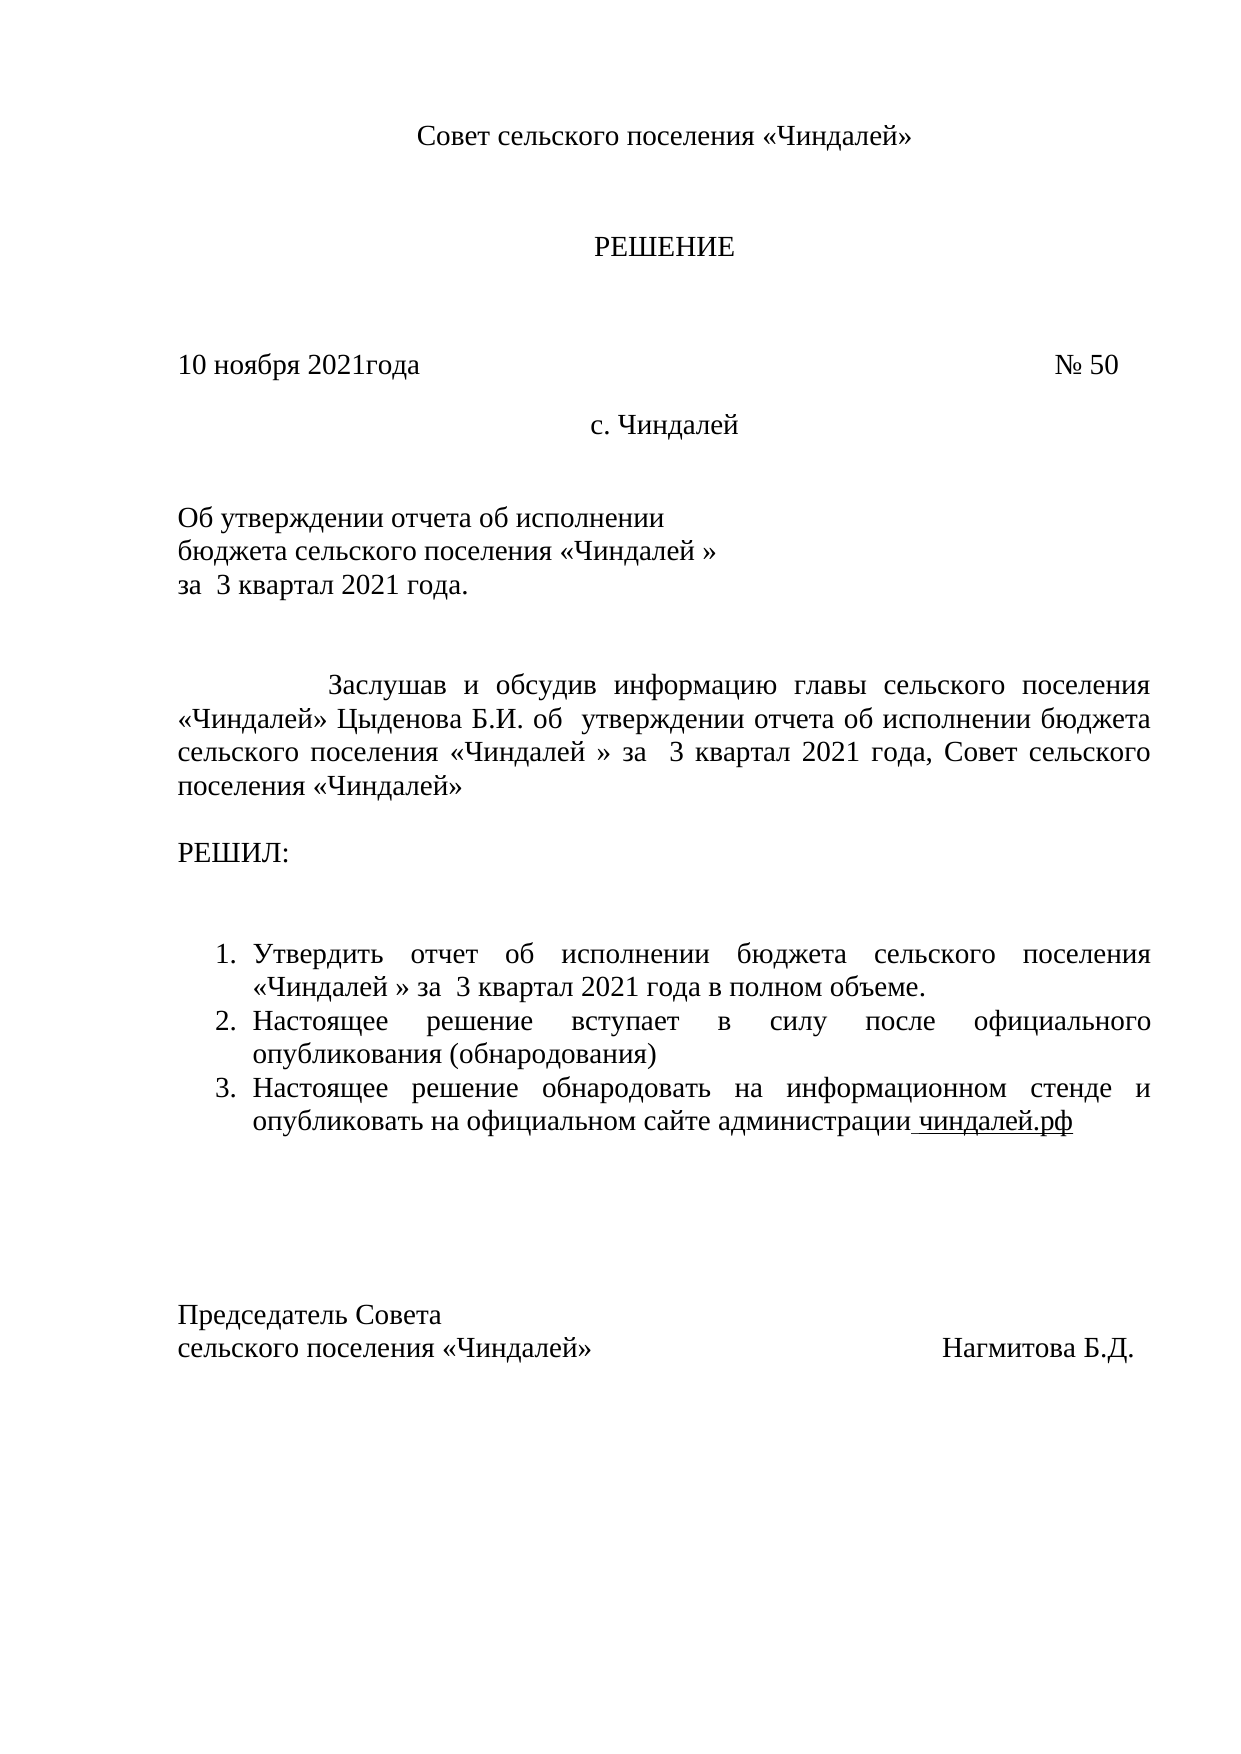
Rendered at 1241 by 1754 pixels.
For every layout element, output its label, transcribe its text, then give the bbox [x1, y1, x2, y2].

list Утвердить отчет об исполнении бюджета сельского поселения «Чиндалей » за 3 квартал 2021 года в полном объеме. [215, 936, 1152, 1003]
text бюджета сельского поселения «Чиндалей » [177, 533, 1152, 567]
text Заслушав и обсудив информацию главы сельского поселения «Чиндалей» Цыденова Б.И. об утверждении отчета об исполнении бюджета сельского поселения «Чиндалей » за 3 квартал 2021 года, Совет сельского поселения «Чиндалей» [177, 667, 1152, 802]
text РЕШИЛ: [177, 835, 1152, 869]
text Совет сельского поселения «Чиндалей» [177, 118, 1152, 152]
text Об утверждении отчета об исполнении [177, 500, 1152, 533]
text с. Чиндалей [177, 407, 1152, 440]
list Настоящее решение вступает в силу после официального опубликования (обнародования) [215, 1003, 1152, 1070]
list Настоящее решение обнародовать на информационном стенде и опубликовать на официальном сайте администрации чиндалей.рф [215, 1070, 1152, 1137]
text Председатель Совета [177, 1297, 1152, 1331]
text РЕШЕНИЕ [177, 229, 1152, 262]
text 10 ноября 2021года № 50 [177, 347, 1152, 381]
text за 3 квартал 2021 года. [177, 567, 1152, 600]
text сельского поселения «Чиндалей» Нагмитова Б.Д. [177, 1331, 1152, 1364]
